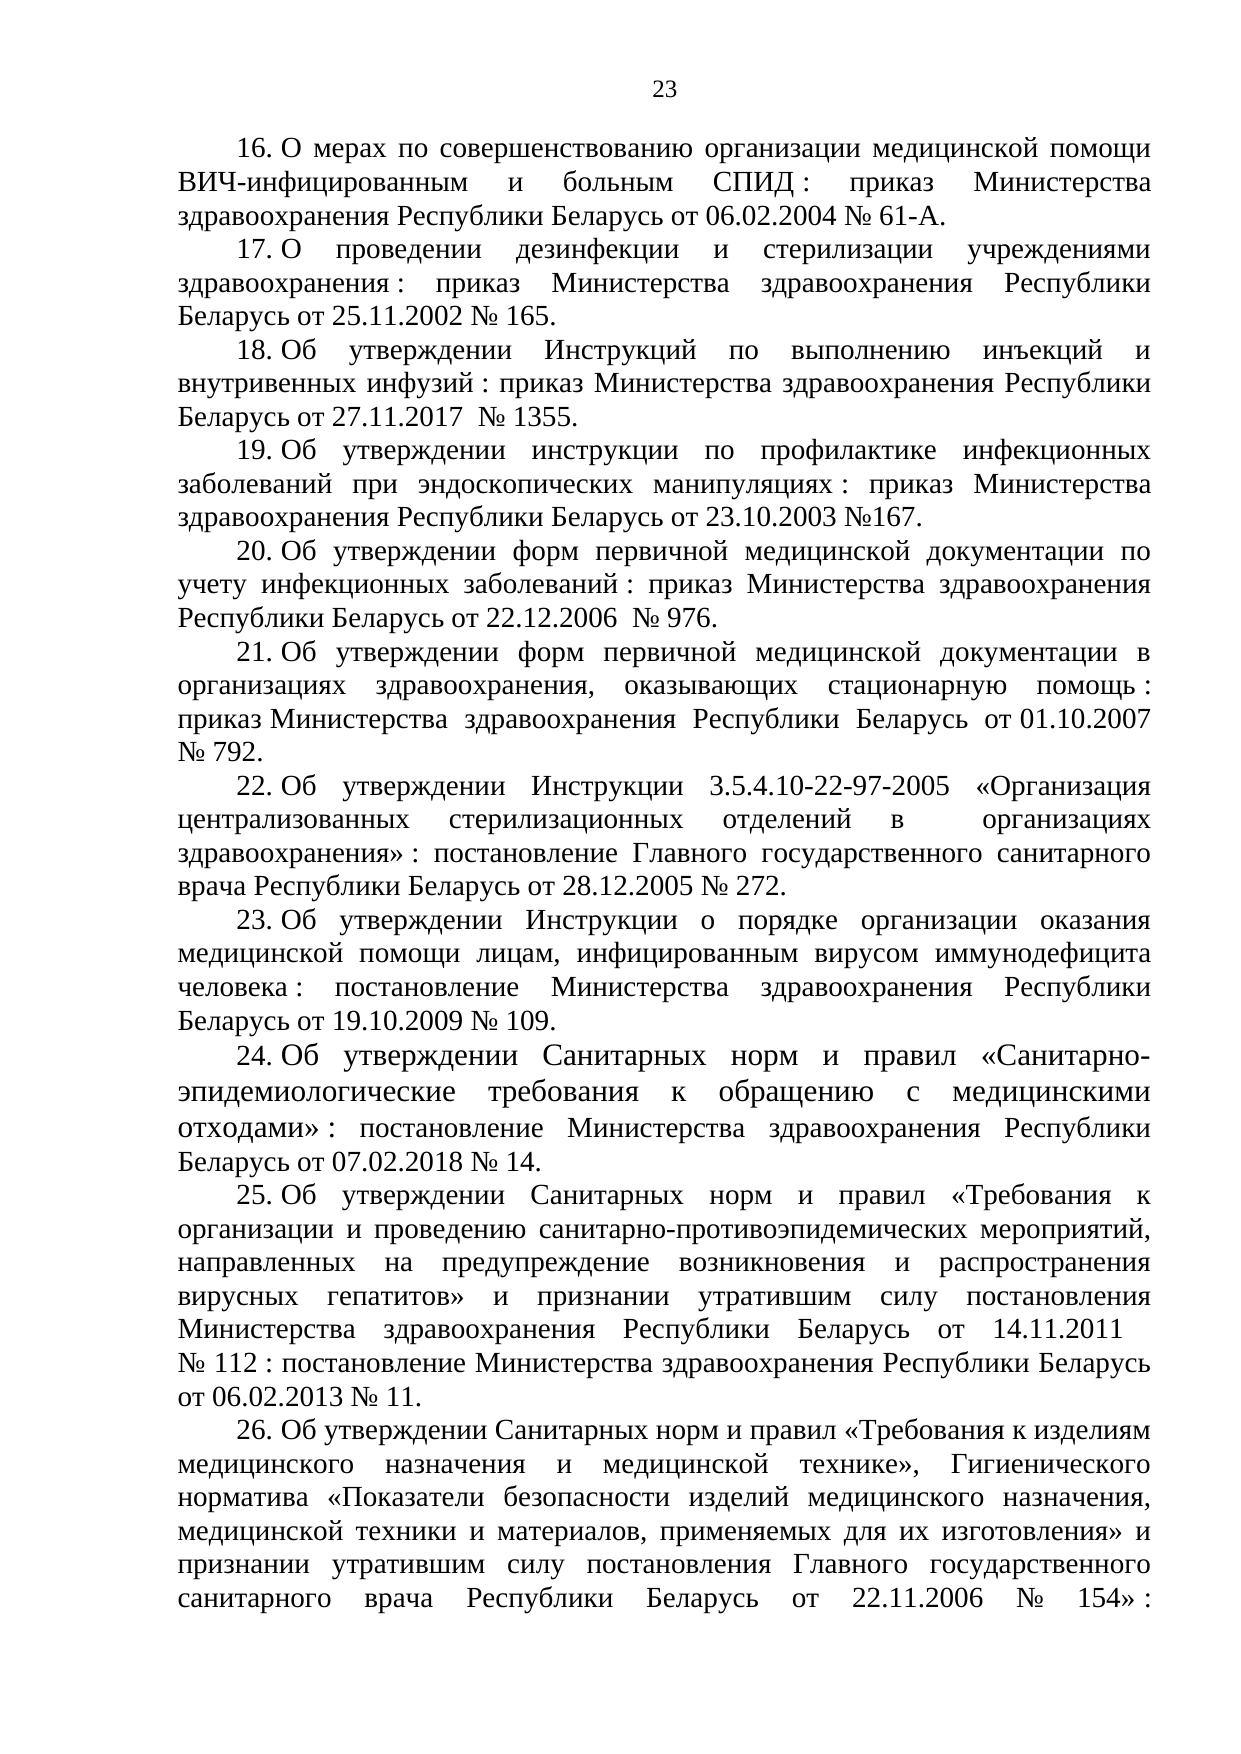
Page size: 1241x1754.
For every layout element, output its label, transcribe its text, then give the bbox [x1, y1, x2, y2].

list Об утверждении форм первичной медицинской документации в организациях здравоохранения, оказывающих стационарную помощь : приказ Министерства здравоохранения Республики Беларусь от 01.10.2007 № 792. [177, 634, 1152, 768]
list Об утверждении Инструкции 3.5.4.10-22-97-2005 «Организация централизованных стерилизационных отделений в организациях здравоохранения» : постановление Главного государственного санитарного врача Республики Беларусь от 28.12.2005 № 272. [177, 768, 1152, 902]
list Об утверждении Санитарных норм и правил «Требования к организации и проведению санитарно-противоэпидемических мероприятий, направленных на предупреждение возникновения и распространения вирусных гепатитов» и признании утратившим силу постановления Министерства здравоохранения Республики Беларусь от 14.11.2011 № 112 : постановление Министерства здравоохранения Республики Беларусь от 06.02.2013 № 11. [177, 1177, 1152, 1412]
list Об утверждении форм первичной медицинской документации по учету инфекционных заболеваний : приказ Министерства здравоохранения Республики Беларусь от 22.12.2006 № 976. [177, 533, 1152, 634]
list О проведении дезинфекции и стерилизации учреждениями здравоохранения : приказ Министерства здравоохранения Республики Беларусь от 25.11.2002 № 165. [177, 231, 1152, 332]
list Об утверждении Инструкций по выполнению инъекций и внутривенных инфузий : приказ Министерства здравоохранения Республики Беларусь от 27.11.2017 № 1355. [177, 332, 1152, 432]
list О мерах по совершенствованию организации медицинской помощи ВИЧ-инфицированным и больным СПИД : приказ Министерства здравоохранения Республики Беларусь от 06.02.2004 № 61-А. [177, 131, 1152, 231]
list Об утверждении Санитарных норм и правил «Санитарно-эпидемиологические требования к обращению с медицинскими отходами» : постановление Министерства здравоохранения Республики Беларусь от 07.02.2018 № 14. [177, 1036, 1152, 1177]
list Об утверждении инструкции по профилактике инфекционных заболеваний при эндоскопических манипуляциях : приказ Министерства здравоохранения Республики Беларусь от 23.10.2003 №167. [177, 432, 1152, 533]
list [177, 1412, 1152, 1613]
list Об утверждении Инструкции о порядке организации оказания медицинской помощи лицам, инфицированным вирусом иммунодефицита человека : постановление Министерства здравоохранения Республики Беларусь от 19.10.2009 № 109. [177, 902, 1152, 1036]
